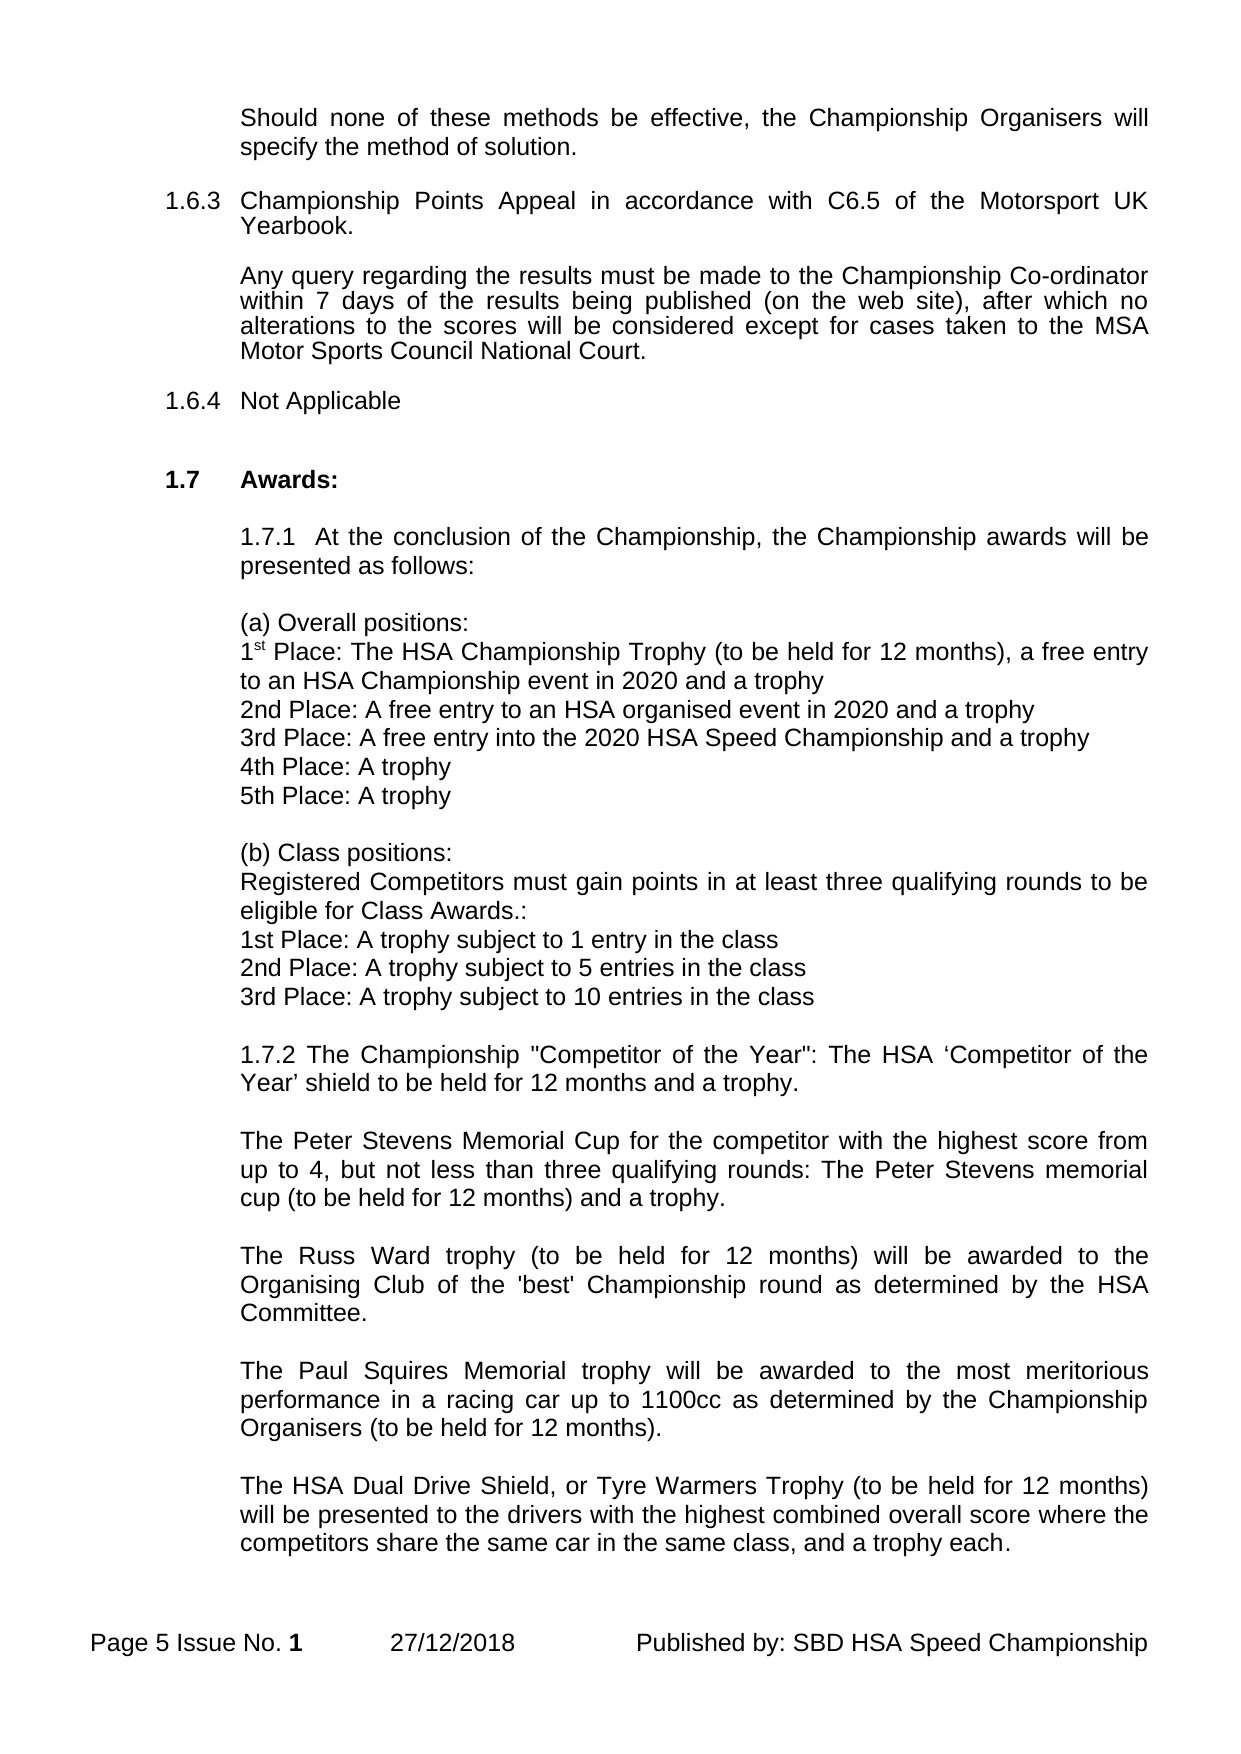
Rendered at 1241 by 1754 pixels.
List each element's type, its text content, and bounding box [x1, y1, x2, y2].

text 1st Place: The HSA Championship Trophy (to be held for 12 months), a free entry to an HSA Championship event in 2020 and a trophy [240, 637, 1150, 695]
text 3rd Place: A free entry into the 2020 HSA Speed Championship and a trophy [240, 723, 1150, 752]
text 1.7.2 The Championship "Competitor of the Year": The HSA ‘Competitor of the Year’ shield to be held for 12 months and a trophy. [240, 1040, 1150, 1097]
text 1.7 Awards: [90, 468, 1150, 493]
text Any query regarding the results must be made to the Championship Co-ordinator within 7 days of the results being published (on the web site), after which no alterations to the scores will be considered except for cases taken to the MSA Motor Sports Council National Court. [90, 265, 1150, 365]
text (a) Overall positions: [240, 608, 1150, 637]
text 1.6.3 Championship Points Appeal in accordance with C6.5 of the Motorsport UK Yearbook. [90, 190, 1150, 240]
text The Peter Stevens Memorial Cup for the competitor with the highest score from up to 4, but not less than three qualifying rounds: The Peter Stevens memorial cup (to be held for 12 months) and a trophy. [165, 1126, 1150, 1212]
text The Russ Ward trophy (to be held for 12 months) will be awarded to the Organising Club of the 'best' Championship round as determined by the HSA Committee. [240, 1241, 1150, 1327]
text 1st Place: A trophy subject to 1 entry in the class [240, 925, 1150, 953]
text 5th Place: A trophy [240, 781, 1150, 810]
text 3rd Place: A trophy subject to 10 entries in the class [240, 982, 1150, 1011]
text The HSA Dual Drive Shield, or Tyre Warmers Trophy (to be held for 12 months) will be presented to the drivers with the highest combined overall score where the competitors share the same car in the same class, and a trophy each. [240, 1471, 1150, 1557]
text The Paul Squires Memorial trophy will be awarded to the most meritorious performance in a racing car up to 1100cc as determined by the Championship Organisers (to be held for 12 months). [240, 1356, 1150, 1442]
text 2nd Place: A trophy subject to 5 entries in the class [240, 953, 1150, 982]
text (b) Class positions: [240, 838, 1150, 867]
text 2nd Place: A free entry to an HSA organised event in 2020 and a trophy [240, 695, 1150, 723]
text Should none of these methods be effective, the Championship Organisers will specify the method of solution. [240, 103, 1150, 161]
text 1.7.1 At the conclusion of the Championship, the Championship awards will be presented as follows: [240, 522, 1150, 580]
text 1.6.4 Not Applicable [90, 390, 1150, 415]
text Registered Competitors must gain points in at least three qualifying rounds to be eligible for Class Awards.: [240, 867, 1150, 925]
text 4th Place: A trophy [240, 752, 1150, 781]
